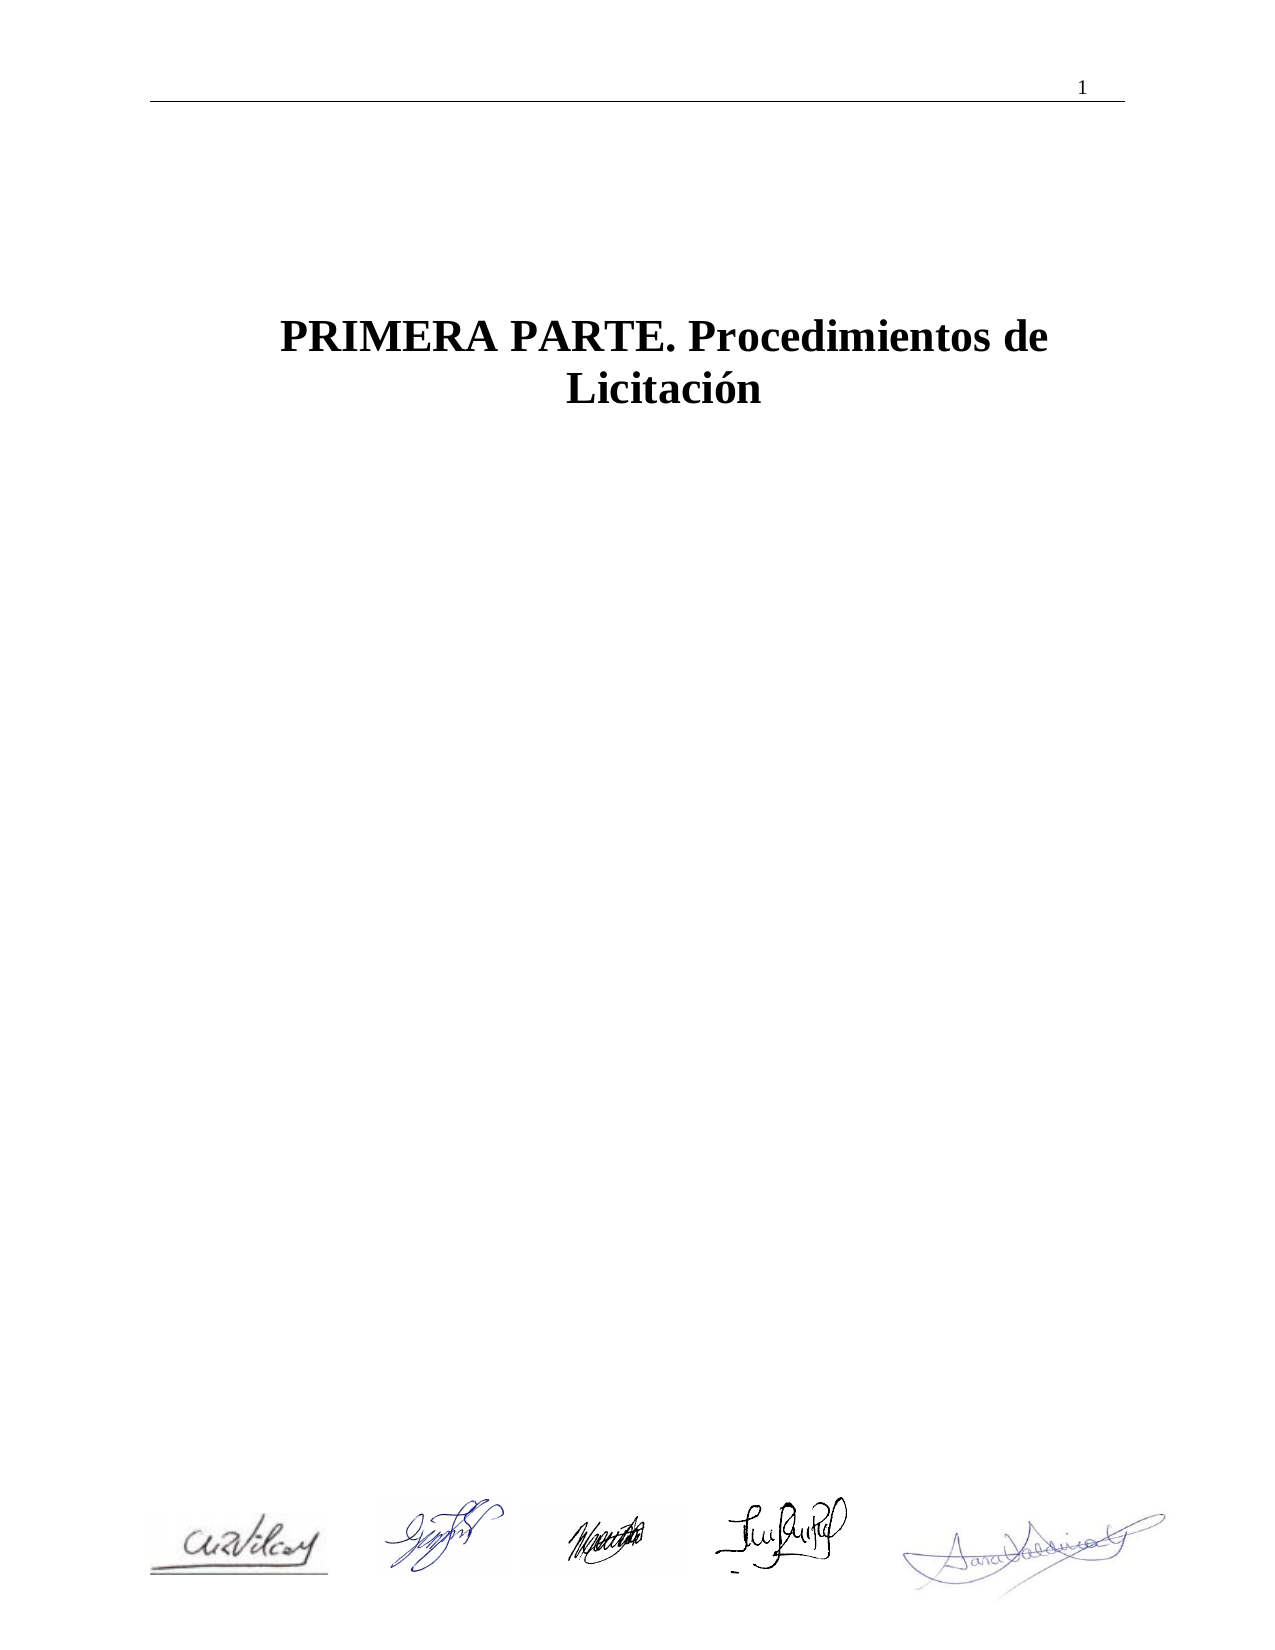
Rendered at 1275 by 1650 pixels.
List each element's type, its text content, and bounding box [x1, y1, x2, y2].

picture [902, 1509, 1174, 1603]
picture [525, 1503, 688, 1575]
text PRIMERA PARTE. Procedimientos de Licitación [204, 308, 1125, 413]
picture [150, 1513, 329, 1575]
